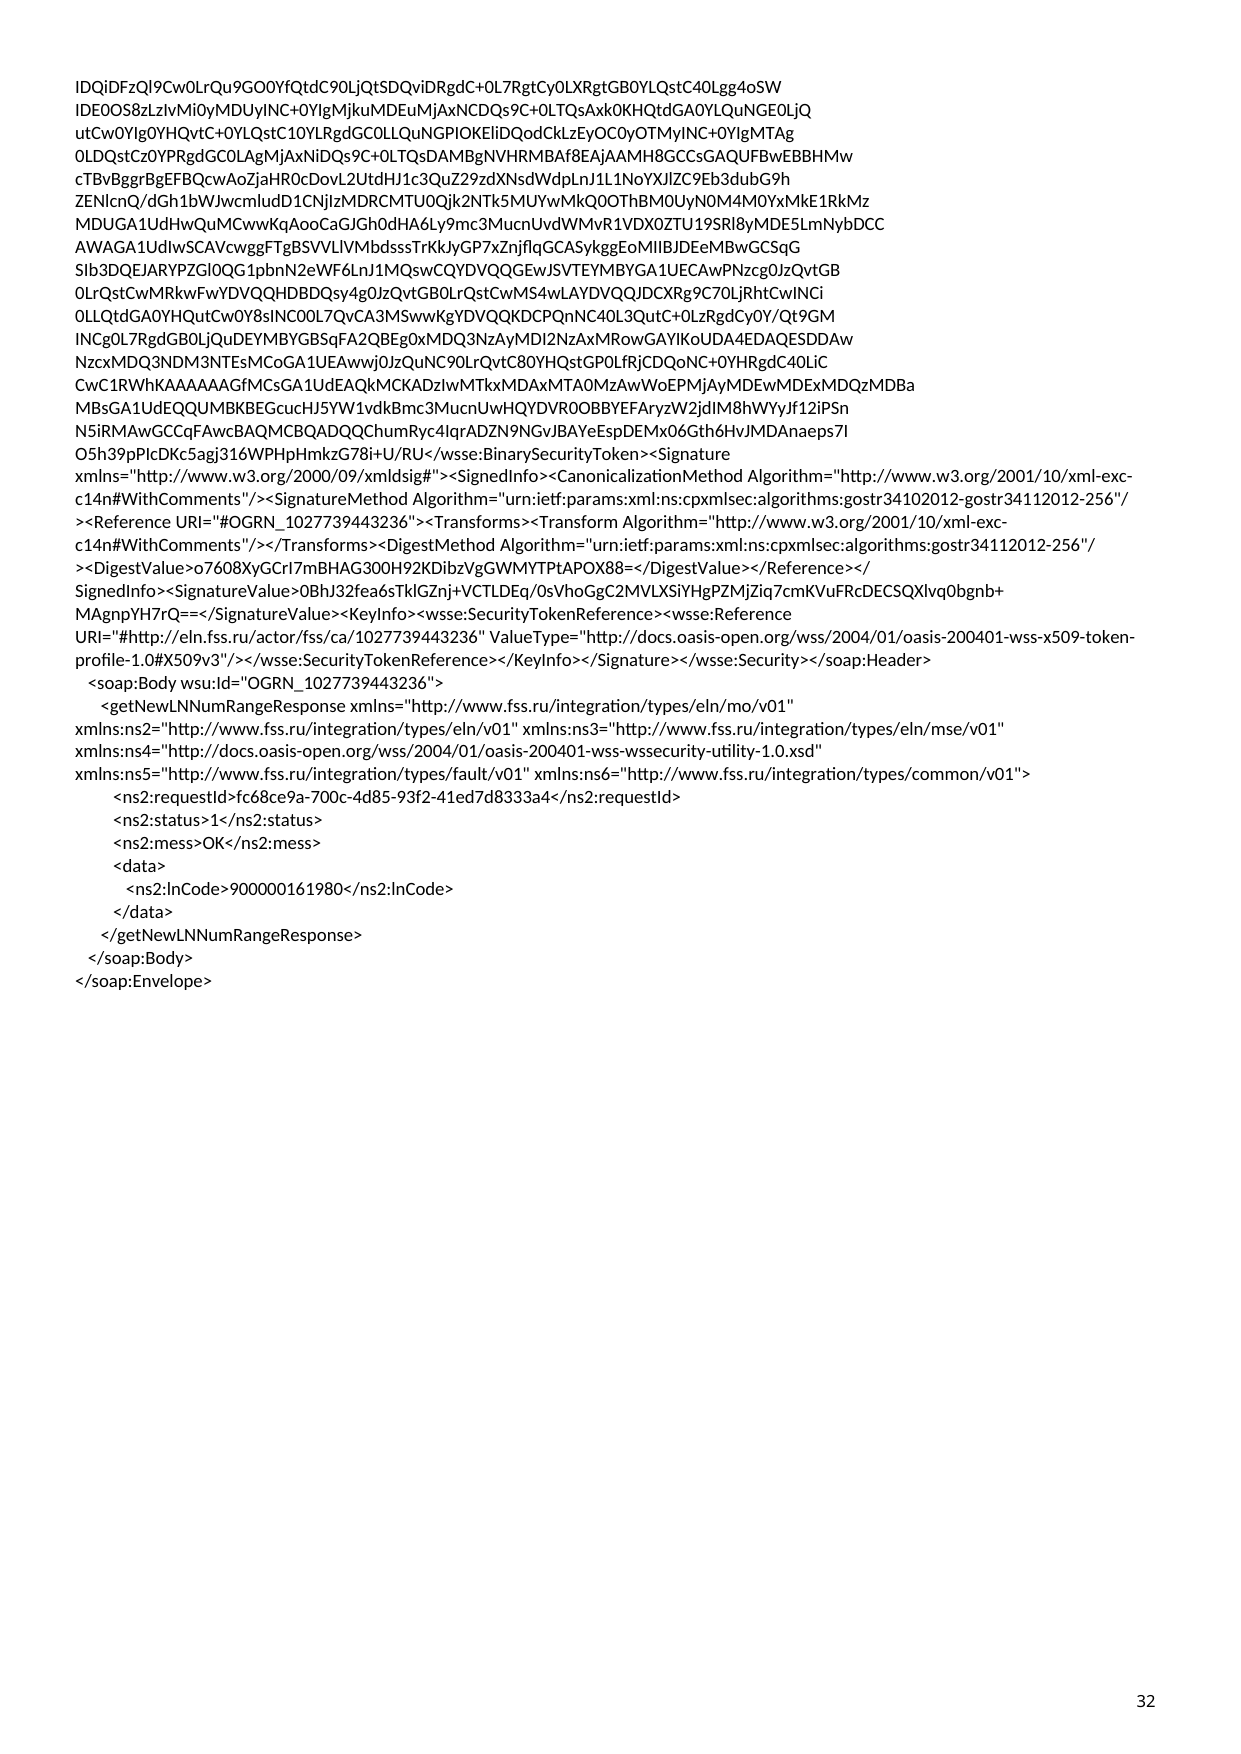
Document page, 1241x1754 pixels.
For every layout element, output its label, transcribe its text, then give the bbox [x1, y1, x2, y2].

text O5h39pPIcDKc5agj316WPHpHmkzG78i+U/RU</wsse:BinarySecurityToken><Signature xmlns="http://www.w3.org/2000/09/xmldsig#"><SignedInfo><CanonicalizationMethod Algorithm="http://www.w3.org/2001/10/xml-exc-c14n#WithComments"/><SignatureMethod Algorithm="urn:ietf:params:xml:ns:cpxmlsec:algorithms:gostr34102012-gostr34112012-256"/><Reference URI="#OGRN_1027739443236"><Transforms><Transform Algorithm="http://www.w3.org/2001/10/xml-exc-c14n#WithComments"/></Transforms><DigestMethod Algorithm="urn:ietf:params:xml:ns:cpxmlsec:algorithms:gostr34112012-256"/><DigestValue>o7608XyGCrI7mBHAG300H92KDibzVgGWMYTPtAPOX88=</DigestValue></Reference></SignedInfo><SignatureValue>0BhJ32fea6sTklGZnj+VCTLDEq/0sVhoGgC2MVLXSiYHgPZMjZiq7cmKVuFRcDECSQXlvq0bgnb+ [75, 442, 1165, 602]
text </getNewLNNumRangeResponse> [75, 923, 1165, 946]
text utCw0YIg0YHQvtC+0YLQstC10YLRgdGC0LLQuNGPIOKEliDQodCkLzEyOC0yOTMyINC+0YIgMTAg [75, 121, 1165, 144]
text INCg0L7RgdGB0LjQuDEYMBYGBSqFA2QBEg0xMDQ3NzAyMDI2NzAxMRowGAYIKoUDA4EDAQESDDAw [75, 327, 1165, 350]
text <ns2:mess>OK</ns2:mess> [75, 831, 1165, 854]
text NzcxMDQ3NDM3NTEsMCoGA1UEAwwj0JzQuNC90LrQvtC80YHQstGP0LfRjCDQoNC+0YHRgdC40LiC [75, 350, 1165, 373]
text <ns2:lnCode>900000161980</ns2:lnCode> [75, 877, 1165, 900]
text MAgnpYH7rQ==</SignatureValue><KeyInfo><wsse:SecurityTokenReference><wsse:Reference URI="#http://eln.fss.ru/actor/fss/ca/1027739443236" ValueType="http://docs.oasis-open.org/wss/2004/01/oasis-200401-wss-x509-token-profile-1.0#X509v3"/></wsse:SecurityTokenReference></KeyInfo></Signature></wsse:Security></soap:Header> [75, 602, 1165, 671]
text SIb3DQEJARYPZGl0QG1pbnN2eWF6LnJ1MQswCQYDVQQGEwJSVTEYMBYGA1UECAwPNzcg0JzQvtGB [75, 258, 1165, 281]
text <data> [75, 854, 1165, 877]
text 0LDQstCz0YPRgdGC0LAgMjAxNiDQs9C+0LTQsDAMBgNVHRMBAf8EAjAAMH8GCCsGAQUFBwEBBHMw [75, 144, 1165, 167]
text MBsGA1UdEQQUMBKBEGcucHJ5YW1vdkBmc3MucnUwHQYDVR0OBBYEFAryzW2jdIM8hWYyJf12iPSn [75, 396, 1165, 419]
text IDE0OS8zLzIvMi0yMDUyINC+0YIgMjkuMDEuMjAxNCDQs9C+0LTQsAxk0KHQtdGA0YLQuNGE0LjQ [75, 98, 1165, 121]
text </soap:Body> [75, 946, 1165, 969]
text N5iRMAwGCCqFAwcBAQMCBQADQQChumRyc4IqrADZN9NGvJBAYeEspDEMx06Gth6HvJMDAnaeps7I [75, 419, 1165, 442]
text AWAGA1UdIwSCAVcwggFTgBSVVLlVMbdsssTrKkJyGP7xZnjflqGCASykggEoMIIBJDEeMBwGCSqG [75, 235, 1165, 258]
text 0LrQstCwMRkwFwYDVQQHDBDQsy4g0JzQvtGB0LrQstCwMS4wLAYDVQQJDCXRg9C70LjRhtCwINCi [75, 281, 1165, 304]
text MDUGA1UdHwQuMCwwKqAooCaGJGh0dHA6Ly9mc3MucnUvdWMvR1VDX0ZTU19SRl8yMDE5LmNybDCC [75, 212, 1165, 235]
text <ns2:status>1</ns2:status> [75, 808, 1165, 831]
text </data> [75, 900, 1165, 923]
text ZENlcnQ/dGh1bWJwcmludD1CNjIzMDRCMTU0Qjk2NTk5MUYwMkQ0OThBM0UyN0M4M0YxMkE1RkMz [75, 189, 1165, 212]
text </soap:Envelope> [75, 969, 1165, 992]
text 0LLQtdGA0YHQutCw0Y8sINC00L7QvCA3MSwwKgYDVQQKDCPQnNC40L3QutC+0LzRgdCy0Y/Qt9GM [75, 304, 1165, 327]
text CwC1RWhKAAAAAAGfMCsGA1UdEAQkMCKADzIwMTkxMDAxMTA0MzAwWoEPMjAyMDEwMDExMDQzMDBa [75, 373, 1165, 396]
text cTBvBggrBgEFBQcwAoZjaHR0cDovL2UtdHJ1c3QuZ29zdXNsdWdpLnJ1L1NoYXJlZC9Eb3dubG9h [75, 167, 1165, 189]
text <getNewLNNumRangeResponse xmlns="http://www.fss.ru/integration/types/eln/mo/v01" xmlns:ns2="http://www.fss.ru/integration/types/eln/v01" xmlns:ns3="http://www.fss.ru/integration/types/eln/mse/v01" xmlns:ns4="http://docs.oasis-open.org/wss/2004/01/oasis-200401-wss-wssecurity-utility-1.0.xsd" xmlns:ns5="http://www.fss.ru/integration/types/fault/v01" xmlns:ns6="http://www.fss.ru/integration/types/common/v01"> [75, 694, 1165, 785]
text <soap:Body wsu:Id="OGRN_1027739443236"> [75, 671, 1165, 694]
text <ns2:requestId>fc68ce9a-700c-4d85-93f2-41ed7d8333a4</ns2:requestId> [75, 785, 1165, 808]
text IDQiDFzQl9Cw0LrQu9GO0YfQtdC90LjQtSDQviDRgdC+0L7RgtCy0LXRgtGB0YLQstC40Lgg4oSW [75, 75, 1165, 98]
